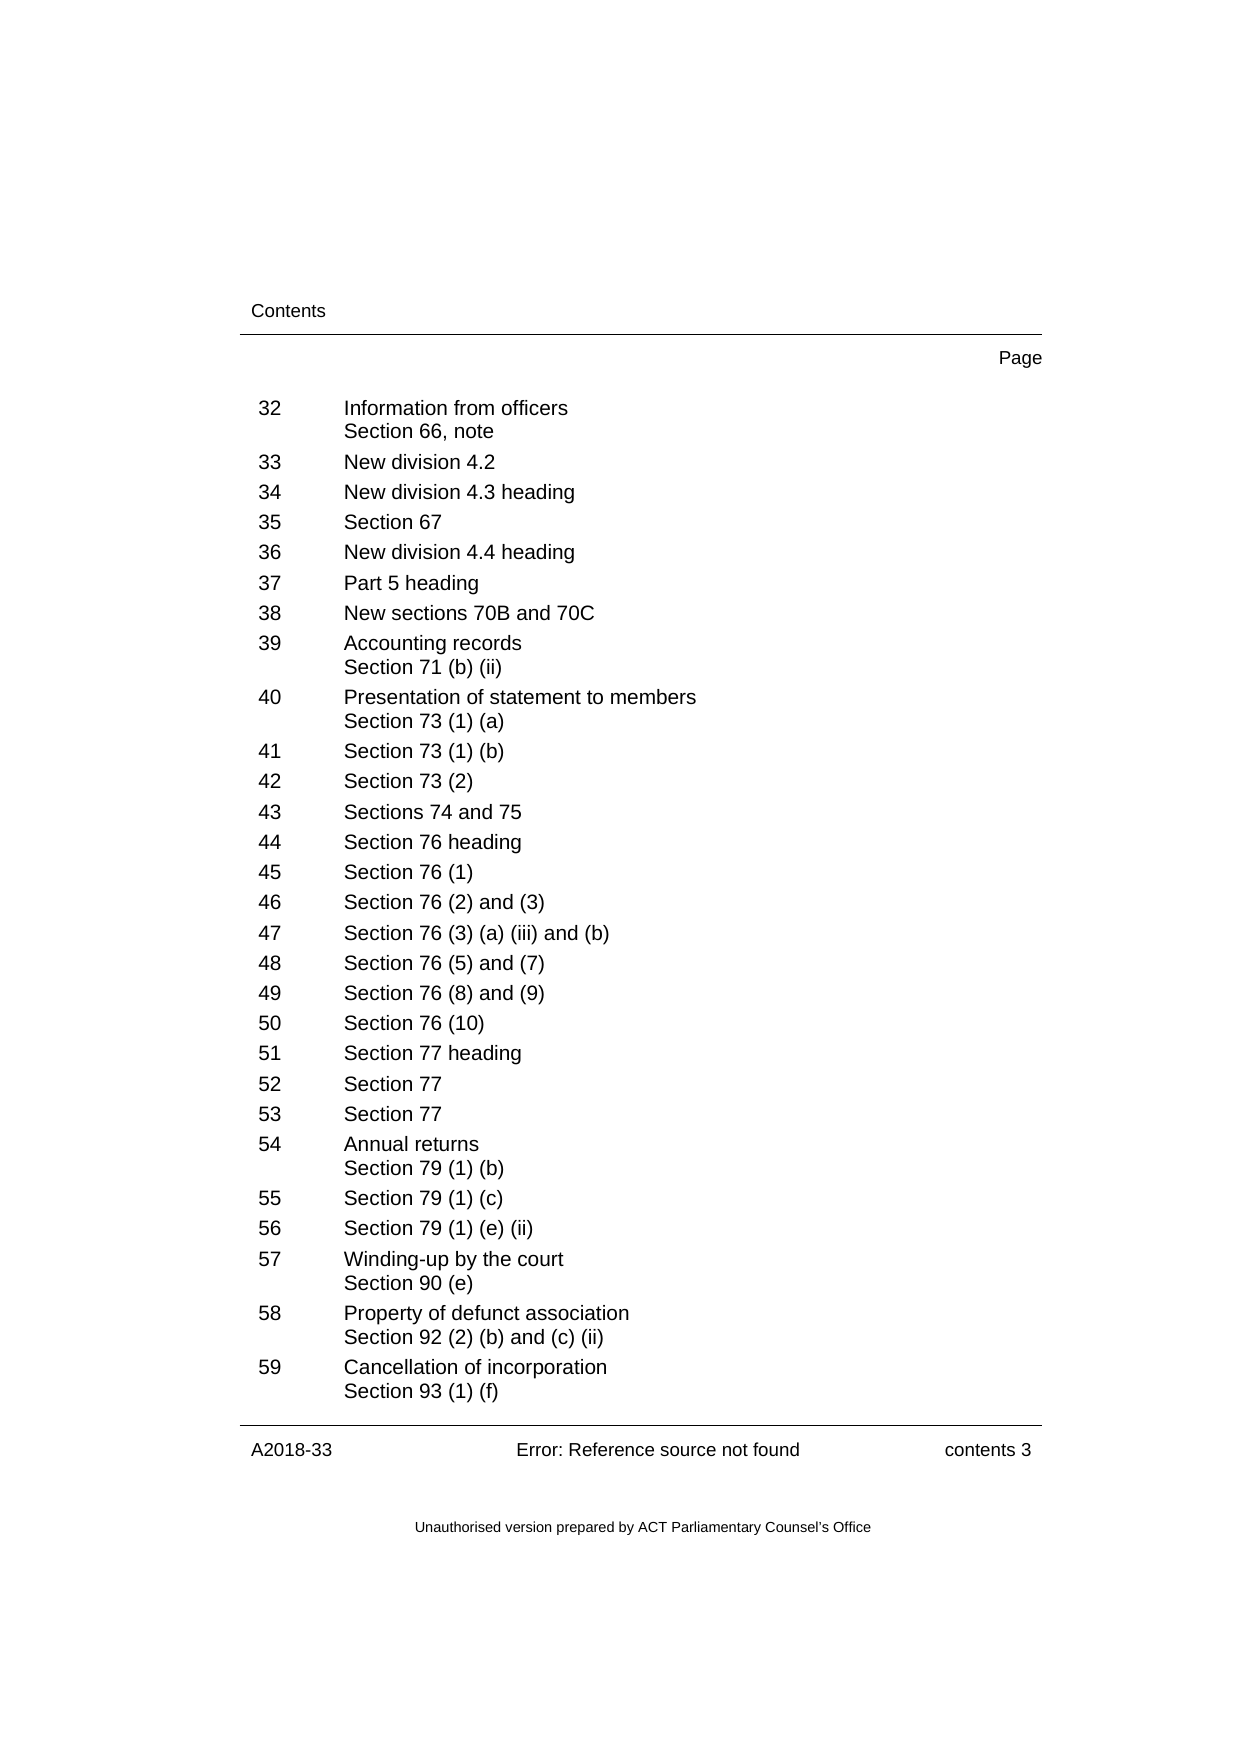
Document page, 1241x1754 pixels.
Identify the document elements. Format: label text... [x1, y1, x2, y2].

text 57 Winding-up by the court Section 90 (e) 30 [239, 1246, 996, 1294]
text 48 Section 76 (5) and (7) 28 [239, 951, 996, 974]
text 52 Section 77 29 [239, 1071, 996, 1095]
text 50 Section 76 (10) 28 [239, 1011, 996, 1035]
text 32 Information from officers Section 66, note 17 [239, 395, 996, 443]
text 34 New division 4.3 heading 19 [239, 480, 996, 504]
text 37 Part 5 heading 22 [239, 570, 996, 594]
text 40 Presentation of statement to members Section 73 (1) (a) 24 [239, 685, 996, 733]
text 56 Section 79 (1) (e) (ii) 30 [239, 1216, 996, 1240]
text 59 Cancellation of incorporation Section 93 (1) (f) 30 [239, 1355, 996, 1403]
text 54 Annual returns Section 79 (1) (b) 29 [239, 1132, 996, 1180]
text 35 Section 67 19 [239, 510, 996, 534]
text 49 Section 76 (8) and (9) 28 [239, 981, 996, 1005]
text 44 Section 76 heading 27 [239, 830, 996, 854]
text 41 Section 73 (1) (b) 25 [239, 739, 996, 763]
text 53 Section 77 29 [239, 1102, 996, 1126]
text 46 Section 76 (2) and (3) 27 [239, 890, 996, 914]
text 45 Section 76 (1) 27 [239, 860, 996, 884]
text 43 Sections 74 and 75 25 [239, 799, 996, 823]
text 55 Section 79 (1) (c) 29 [239, 1186, 996, 1210]
text 42 Section 73 (2) 25 [239, 769, 996, 793]
text 47 Section 76 (3) (a) (iii) and (b) 28 [239, 920, 996, 944]
text 51 Section 77 heading 29 [239, 1041, 996, 1065]
text 58 Property of defunct association Section 92 (2) (b) and (c) (ii) 30 [239, 1301, 996, 1348]
text 36 New division 4.4 heading 22 [239, 540, 996, 564]
text 39 Accounting records Section 71 (b) (ii) 24 [239, 631, 996, 679]
text 33 New division 4.2 18 [239, 449, 996, 473]
text 38 New sections 70B and 70C 22 [239, 601, 996, 624]
